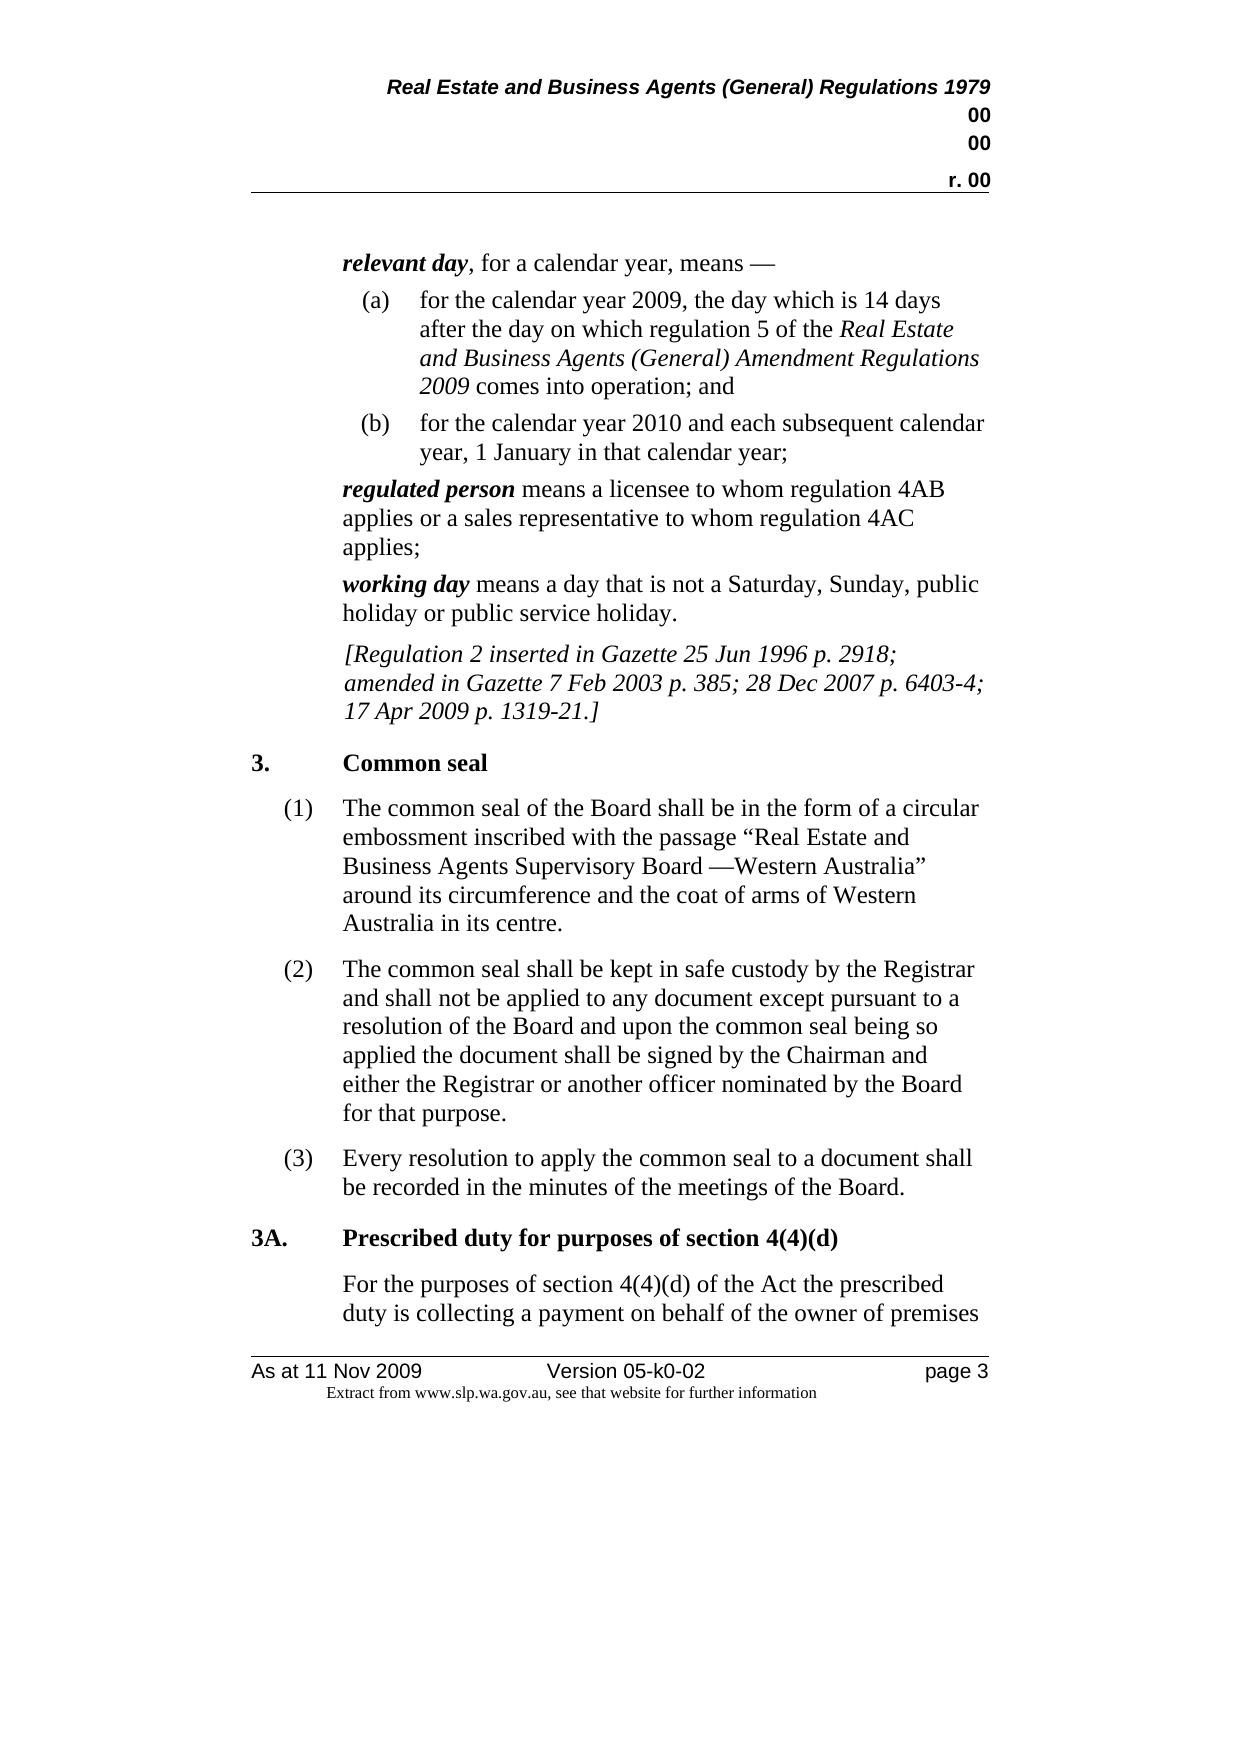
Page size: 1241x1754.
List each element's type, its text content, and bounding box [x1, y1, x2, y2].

text (a) for the calendar year 2009, the day which is 14 days after the day on which regulation 5 of the Real Estate and Business Agents (General) Amendment Regulations 2009 comes into operation; and [251, 285, 989, 400]
text (2) The common seal shall be kept in safe custody by the Registrar and shall not be applied to any document except pursuant to a resolution of the Board and upon the common seal being so applied the document shall be signed by the Chairman and either the Registrar or another officer nominated by the Board for that purpose. [251, 954, 989, 1126]
text working day means a day that is not a Saturday, Sunday, public holiday or public service holiday. [251, 569, 989, 626]
text regulated person means a licensee to whom regulation 4AB applies or a sales representative to whom regulation 4AC applies; [251, 474, 989, 561]
subtitle 3A. Prescribed duty for purposes of section 4(4)(d) [251, 1223, 989, 1252]
subtitle 3. Common seal [251, 748, 989, 777]
text [Regulation 2 inserted in Gazette 25 Jun 1996 p. 2918; amended in Gazette 7 Feb 2003 p. 385; 28 Dec 2007 p. 6403-4; 17 Apr 2009 p. 1319-21.] [251, 639, 989, 725]
text relevant day, for a calendar year, means — [251, 248, 989, 277]
text (b) for the calendar year 2010 and each subsequent calendar year, 1 January in that calendar year; [251, 408, 989, 466]
text (3) Every resolution to apply the common seal to a document shall be recorded in the minutes of the meetings of the Board. [251, 1143, 989, 1201]
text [251, 1269, 989, 1326]
text (1) The common seal of the Board shall be in the form of a circular embossment inscribed with the passage “Real Estate and Business Agents Supervisory Board —Western Australia” around its circumference and the coat of arms of Western Australia in its centre. [251, 793, 989, 937]
